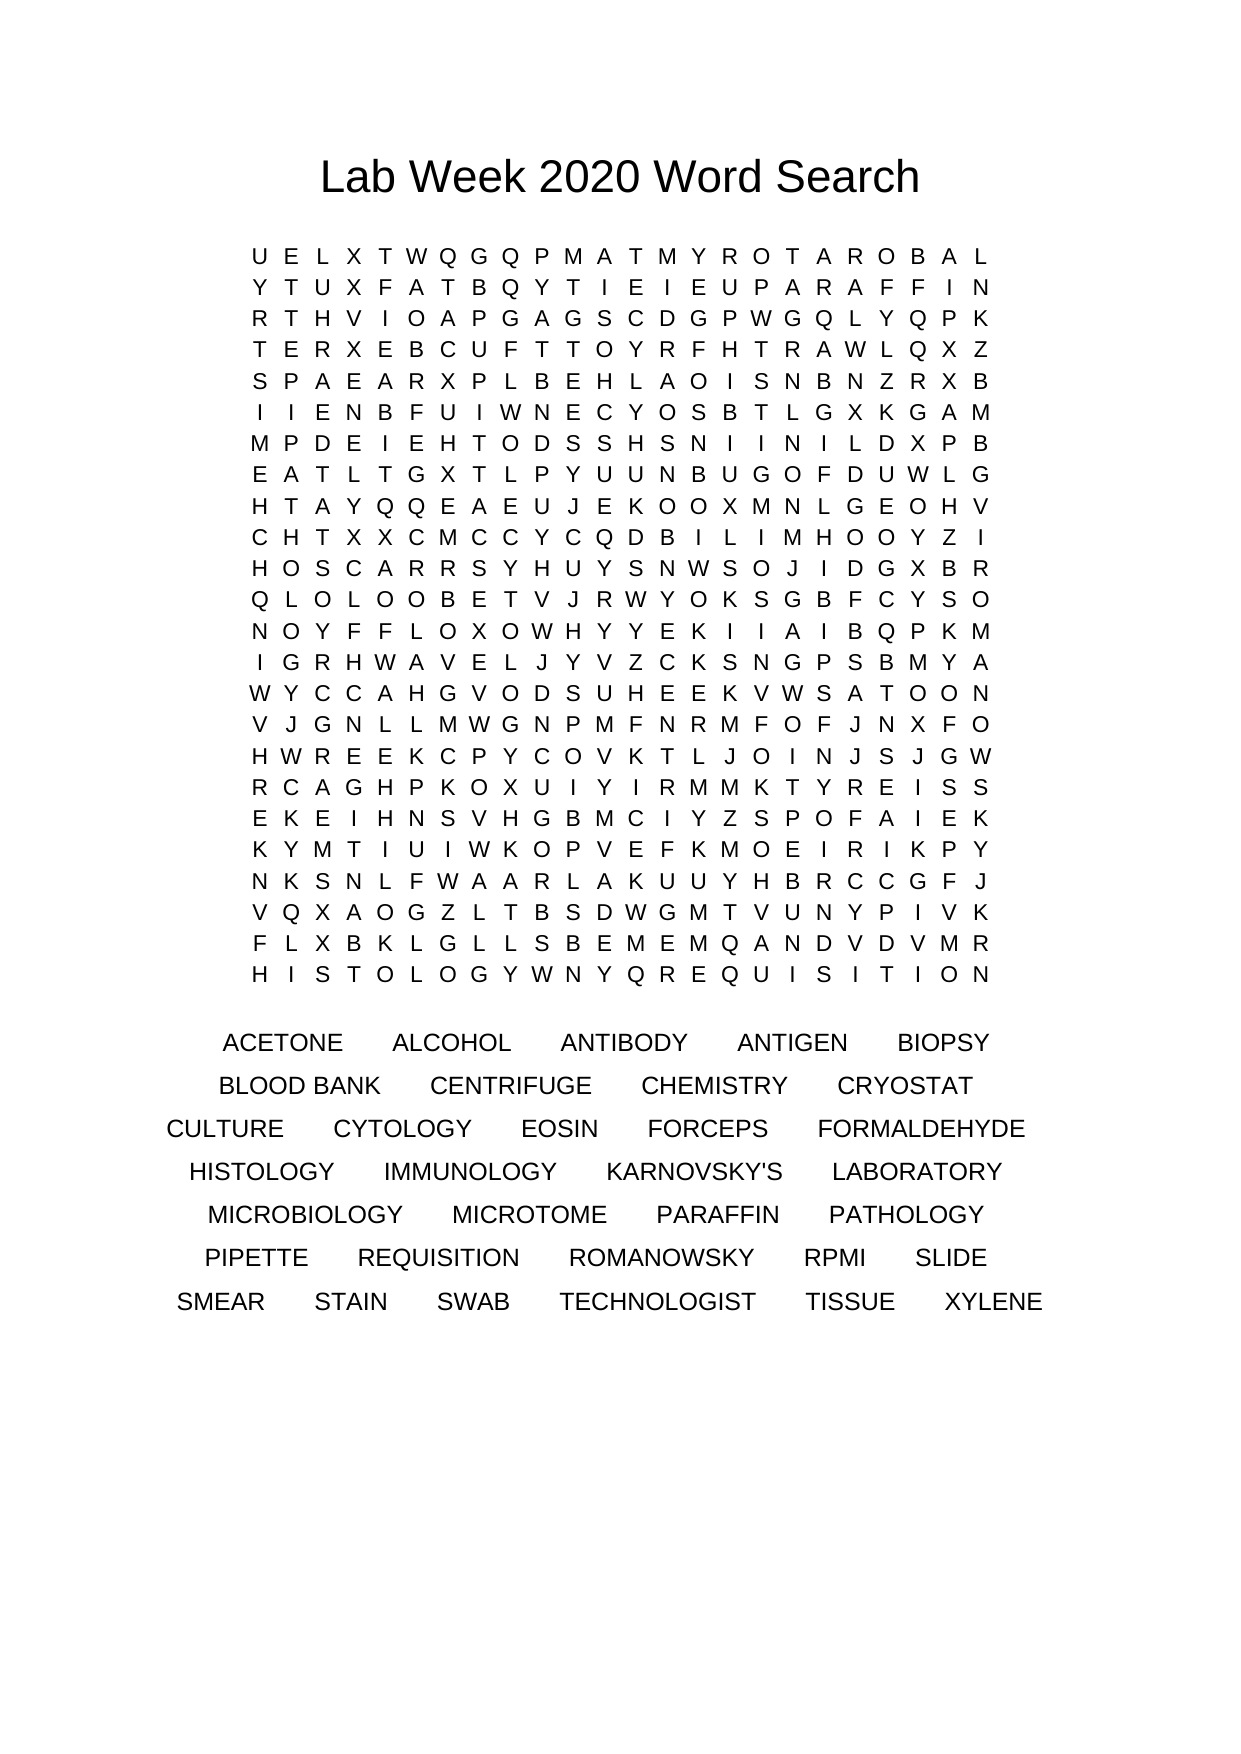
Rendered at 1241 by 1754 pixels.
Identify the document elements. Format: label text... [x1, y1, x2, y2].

table_cell P [808, 646, 839, 678]
table_cell I [902, 896, 933, 928]
table_cell W [275, 740, 307, 771]
table_cell L [808, 490, 839, 521]
table_cell I [965, 521, 996, 553]
table_cell F [401, 396, 432, 428]
table_cell Y [338, 490, 369, 521]
table_cell F [495, 334, 526, 365]
table_cell I [558, 771, 589, 803]
table_cell S [432, 803, 463, 834]
table_cell O [275, 615, 307, 646]
table_cell G [965, 459, 996, 490]
table_cell O [495, 428, 526, 459]
table_cell S [808, 959, 839, 990]
table_cell I [745, 521, 777, 553]
table_cell K [965, 303, 996, 334]
table_cell N [526, 709, 557, 740]
table_cell N [777, 428, 808, 459]
table_cell E [651, 615, 683, 646]
table_cell X [840, 396, 871, 428]
table_cell W [244, 678, 275, 709]
table_cell B [558, 803, 589, 834]
table_cell Y [275, 834, 307, 865]
table_cell A [401, 646, 432, 678]
table_cell Y [526, 521, 557, 553]
table_cell O [432, 615, 463, 646]
table_cell B [683, 459, 714, 490]
table_cell V [526, 584, 557, 615]
table_cell X [369, 521, 401, 553]
table_cell A [934, 396, 965, 428]
table_cell H [745, 865, 777, 896]
table_cell W [464, 709, 495, 740]
table_cell J [777, 553, 808, 584]
table_cell N [683, 428, 714, 459]
table_cell G [558, 303, 589, 334]
table_cell O [401, 303, 432, 334]
table_cell L [495, 928, 526, 959]
table_cell M [307, 834, 338, 865]
table_header Y [683, 240, 714, 271]
table_cell B [558, 928, 589, 959]
table_cell M [714, 834, 745, 865]
table_cell H [244, 959, 275, 990]
table_cell U [745, 959, 777, 990]
table_cell K [275, 865, 307, 896]
table_cell G [840, 490, 871, 521]
table_cell E [683, 271, 714, 303]
table_cell T [307, 459, 338, 490]
table_cell B [871, 646, 902, 678]
table_cell T [651, 740, 683, 771]
table_cell T [714, 896, 745, 928]
table_cell Q [871, 615, 902, 646]
table_cell Y [620, 334, 651, 365]
table_cell K [620, 865, 651, 896]
table_cell F [620, 709, 651, 740]
table_cell W [495, 396, 526, 428]
table_cell J [526, 646, 557, 678]
table_cell B [777, 865, 808, 896]
table_cell E [275, 334, 307, 365]
table_cell G [651, 896, 683, 928]
table_cell R [307, 740, 338, 771]
table_cell Y [307, 615, 338, 646]
table_cell D [840, 553, 871, 584]
table_cell P [934, 834, 965, 865]
table_cell R [401, 553, 432, 584]
table_cell C [495, 521, 526, 553]
table_cell Y [589, 959, 620, 990]
table_cell E [369, 334, 401, 365]
table_cell Z [714, 803, 745, 834]
table_cell P [934, 303, 965, 334]
table_cell I [871, 834, 902, 865]
table_cell S [558, 428, 589, 459]
table_cell C [401, 521, 432, 553]
table_cell F [902, 271, 933, 303]
table_cell M [589, 709, 620, 740]
table_cell Y [495, 740, 526, 771]
table_cell C [589, 396, 620, 428]
table_cell E [651, 678, 683, 709]
table_cell S [244, 365, 275, 396]
table_cell B [401, 334, 432, 365]
table_cell L [840, 303, 871, 334]
table_cell P [275, 428, 307, 459]
table_cell T [275, 271, 307, 303]
table_cell C [307, 678, 338, 709]
table_cell K [369, 928, 401, 959]
table_cell E [338, 428, 369, 459]
table_cell B [464, 271, 495, 303]
table_cell E [651, 928, 683, 959]
table_cell A [432, 303, 463, 334]
table_cell E [464, 584, 495, 615]
table_cell I [651, 803, 683, 834]
table_cell X [307, 928, 338, 959]
table_cell R [651, 334, 683, 365]
table_cell S [307, 865, 338, 896]
table_cell R [777, 334, 808, 365]
table_cell L [464, 928, 495, 959]
table_cell L [401, 928, 432, 959]
table_cell W [745, 303, 777, 334]
table_cell C [275, 771, 307, 803]
table_cell Z [934, 521, 965, 553]
table_cell A [401, 271, 432, 303]
table_cell G [777, 303, 808, 334]
table_cell P [275, 365, 307, 396]
table_cell U [401, 834, 432, 865]
table_cell K [965, 803, 996, 834]
table_cell S [620, 553, 651, 584]
table_cell O [495, 678, 526, 709]
table_cell U [464, 334, 495, 365]
table_cell T [745, 396, 777, 428]
table_cell N [651, 459, 683, 490]
table_cell V [902, 928, 933, 959]
table_cell A [651, 365, 683, 396]
table_cell O [464, 771, 495, 803]
table_cell H [620, 428, 651, 459]
table_cell D [871, 928, 902, 959]
table_cell E [244, 459, 275, 490]
table_header A [808, 240, 839, 271]
table_cell F [808, 709, 839, 740]
table_cell K [683, 834, 714, 865]
table_cell N [338, 709, 369, 740]
table_cell V [934, 896, 965, 928]
table_cell A [745, 928, 777, 959]
table_cell F [651, 834, 683, 865]
table_cell S [589, 303, 620, 334]
table_cell D [526, 678, 557, 709]
table_cell B [432, 584, 463, 615]
table_cell L [683, 740, 714, 771]
table_cell A [338, 896, 369, 928]
table_cell Y [620, 615, 651, 646]
table_cell R [808, 271, 839, 303]
table_cell G [275, 646, 307, 678]
table_cell E [777, 834, 808, 865]
table_cell O [589, 334, 620, 365]
table_cell R [808, 865, 839, 896]
table_cell T [338, 834, 369, 865]
table_cell I [714, 428, 745, 459]
table_cell G [526, 803, 557, 834]
table_cell Y [683, 803, 714, 834]
table_cell I [808, 553, 839, 584]
table_cell G [307, 709, 338, 740]
table_cell I [777, 740, 808, 771]
table_cell R [840, 834, 871, 865]
table_cell E [338, 740, 369, 771]
table_cell N [965, 959, 996, 990]
table_cell Y [808, 771, 839, 803]
table_cell O [934, 678, 965, 709]
table_cell P [464, 365, 495, 396]
table_cell U [683, 865, 714, 896]
table_cell F [934, 709, 965, 740]
table_cell N [808, 740, 839, 771]
table_cell R [651, 771, 683, 803]
table_cell G [495, 303, 526, 334]
table_header M [651, 240, 683, 271]
table_cell H [338, 646, 369, 678]
table_cell A [464, 490, 495, 521]
table_cell E [620, 271, 651, 303]
table_cell X [902, 709, 933, 740]
table_cell P [934, 428, 965, 459]
table_cell O [683, 584, 714, 615]
table_cell P [526, 459, 557, 490]
table_cell A [369, 365, 401, 396]
table_cell X [934, 365, 965, 396]
table_cell M [902, 646, 933, 678]
table_cell O [777, 709, 808, 740]
table_cell T [369, 459, 401, 490]
table_cell Q [275, 896, 307, 928]
table_cell H [307, 303, 338, 334]
table_cell Q [902, 334, 933, 365]
table_cell M [432, 709, 463, 740]
table_cell G [902, 396, 933, 428]
table_cell U [620, 459, 651, 490]
table_cell W [526, 615, 557, 646]
table_cell H [244, 553, 275, 584]
table_cell H [401, 678, 432, 709]
table_cell O [902, 678, 933, 709]
table_cell H [275, 521, 307, 553]
table_cell Y [589, 553, 620, 584]
table_cell W [620, 896, 651, 928]
table_cell V [965, 490, 996, 521]
table_cell B [840, 615, 871, 646]
table_cell L [401, 709, 432, 740]
table_cell W [369, 646, 401, 678]
table_cell X [495, 771, 526, 803]
table_header R [840, 240, 871, 271]
table_cell T [338, 959, 369, 990]
table_cell K [275, 803, 307, 834]
table_cell O [432, 959, 463, 990]
table_cell L [369, 865, 401, 896]
table_cell I [808, 615, 839, 646]
table_cell W [464, 834, 495, 865]
table_cell F [683, 334, 714, 365]
table_cell I [745, 428, 777, 459]
table_header Q [432, 240, 463, 271]
table_cell U [558, 553, 589, 584]
table_cell L [558, 865, 589, 896]
table_cell S [745, 584, 777, 615]
table_cell O [401, 584, 432, 615]
table_cell F [244, 928, 275, 959]
table_cell N [745, 646, 777, 678]
table_cell N [244, 865, 275, 896]
table_cell F [934, 865, 965, 896]
table_cell V [338, 303, 369, 334]
table_cell V [589, 834, 620, 865]
table_cell I [934, 271, 965, 303]
table_header O [871, 240, 902, 271]
table_cell A [777, 271, 808, 303]
table_cell T [244, 334, 275, 365]
table_cell H [369, 771, 401, 803]
table_cell N [338, 396, 369, 428]
table_cell B [338, 928, 369, 959]
table_cell S [589, 428, 620, 459]
table_cell U [526, 771, 557, 803]
table_cell O [369, 584, 401, 615]
table_cell I [840, 959, 871, 990]
table_cell R [840, 771, 871, 803]
table_cell L [934, 459, 965, 490]
table_cell Q [589, 521, 620, 553]
table_cell E [307, 803, 338, 834]
table_cell M [965, 615, 996, 646]
table_cell A [369, 553, 401, 584]
table_cell O [745, 740, 777, 771]
table_cell E [934, 803, 965, 834]
table_cell Y [840, 896, 871, 928]
table_cell O [902, 490, 933, 521]
table_cell T [275, 303, 307, 334]
table_header Q [495, 240, 526, 271]
table_cell E [338, 365, 369, 396]
table_cell Z [620, 646, 651, 678]
table_cell C [558, 521, 589, 553]
table_cell M [745, 490, 777, 521]
table_cell T [777, 771, 808, 803]
table_cell I [777, 959, 808, 990]
table_cell E [683, 678, 714, 709]
table_cell X [934, 334, 965, 365]
table_cell P [558, 834, 589, 865]
table_cell Y [558, 459, 589, 490]
table_cell T [495, 896, 526, 928]
table_cell M [620, 928, 651, 959]
table_cell J [558, 584, 589, 615]
table_cell L [495, 459, 526, 490]
table_cell H [934, 490, 965, 521]
table_cell V [745, 896, 777, 928]
table_cell O [369, 896, 401, 928]
table_cell W [683, 553, 714, 584]
table_cell I [714, 365, 745, 396]
table_cell R [432, 553, 463, 584]
table_cell O [275, 553, 307, 584]
table_cell K [495, 834, 526, 865]
table_cell S [464, 553, 495, 584]
table_cell J [840, 740, 871, 771]
table_cell D [840, 459, 871, 490]
table_header R [714, 240, 745, 271]
table_cell S [934, 771, 965, 803]
table_cell C [432, 334, 463, 365]
table_cell Q [495, 271, 526, 303]
table_cell S [840, 646, 871, 678]
table_cell T [526, 334, 557, 365]
table_cell A [307, 490, 338, 521]
table_cell A [526, 303, 557, 334]
table_cell Y [244, 271, 275, 303]
table_cell O [683, 365, 714, 396]
table_cell W [432, 865, 463, 896]
table_cell N [777, 365, 808, 396]
table_cell Z [871, 365, 902, 396]
table_cell Y [589, 615, 620, 646]
table_cell Q [244, 584, 275, 615]
table_cell M [714, 709, 745, 740]
table_cell R [965, 553, 996, 584]
table_cell D [651, 303, 683, 334]
table_cell J [902, 740, 933, 771]
table_cell U [651, 865, 683, 896]
table_header T [777, 240, 808, 271]
table_header U [244, 240, 275, 271]
table_cell B [808, 365, 839, 396]
table_cell R [651, 959, 683, 990]
table_cell S [558, 678, 589, 709]
table_cell I [808, 834, 839, 865]
table_cell G [902, 865, 933, 896]
table_cell J [965, 865, 996, 896]
table_cell G [495, 709, 526, 740]
table_cell R [526, 865, 557, 896]
table_cell X [307, 896, 338, 928]
table_cell G [745, 459, 777, 490]
table_cell G [934, 740, 965, 771]
table_cell L [275, 928, 307, 959]
table_cell X [714, 490, 745, 521]
table_cell C [871, 584, 902, 615]
table_cell M [683, 896, 714, 928]
table_cell R [589, 584, 620, 615]
table_cell N [777, 490, 808, 521]
table_cell O [526, 834, 557, 865]
table_cell E [589, 928, 620, 959]
table_cell Y [902, 521, 933, 553]
table_cell X [464, 615, 495, 646]
table_cell H [432, 428, 463, 459]
table_cell F [871, 271, 902, 303]
table_cell U [777, 896, 808, 928]
table_cell S [871, 740, 902, 771]
table_cell E [871, 771, 902, 803]
table_cell Y [871, 303, 902, 334]
table_cell H [620, 678, 651, 709]
table_cell H [558, 615, 589, 646]
table_cell N [651, 709, 683, 740]
table_cell Y [965, 834, 996, 865]
table_cell I [369, 428, 401, 459]
table_cell M [777, 521, 808, 553]
table_cell M [244, 428, 275, 459]
table_cell H [589, 365, 620, 396]
table_cell P [401, 771, 432, 803]
table_cell L [777, 396, 808, 428]
table_cell M [934, 928, 965, 959]
table_cell I [808, 428, 839, 459]
table_cell R [244, 303, 275, 334]
table_cell U [714, 271, 745, 303]
table_cell D [589, 896, 620, 928]
table_cell R [902, 365, 933, 396]
table_cell Q [620, 959, 651, 990]
table_cell T [871, 959, 902, 990]
table_cell B [965, 428, 996, 459]
table_header T [620, 240, 651, 271]
table_cell K [401, 740, 432, 771]
table_cell O [683, 490, 714, 521]
table_cell F [401, 865, 432, 896]
table_cell N [777, 928, 808, 959]
table_cell L [464, 896, 495, 928]
table_cell V [745, 678, 777, 709]
table_cell A [840, 678, 871, 709]
table_cell M [683, 771, 714, 803]
table_cell O [369, 959, 401, 990]
table_cell Y [495, 959, 526, 990]
table_cell E [589, 490, 620, 521]
table_header L [307, 240, 338, 271]
table_cell M [714, 771, 745, 803]
table_cell O [965, 584, 996, 615]
table_header W [401, 240, 432, 271]
table_cell D [808, 928, 839, 959]
table_cell V [464, 803, 495, 834]
table_cell S [965, 771, 996, 803]
table_cell F [840, 584, 871, 615]
table_cell A [808, 334, 839, 365]
table_cell B [526, 896, 557, 928]
table_cell W [965, 740, 996, 771]
table_cell R [965, 928, 996, 959]
table_cell S [526, 928, 557, 959]
table_header B [902, 240, 933, 271]
table_header G [464, 240, 495, 271]
table_cell I [432, 834, 463, 865]
table_cell Q [902, 303, 933, 334]
table_cell L [369, 709, 401, 740]
table_cell N [526, 396, 557, 428]
table_cell D [871, 428, 902, 459]
table_cell U [526, 490, 557, 521]
table_cell N [840, 365, 871, 396]
table_cell O [745, 834, 777, 865]
table_cell F [369, 615, 401, 646]
table_cell L [401, 959, 432, 990]
table_cell W [620, 584, 651, 615]
table_cell C [338, 553, 369, 584]
table_cell D [526, 428, 557, 459]
table_cell G [871, 553, 902, 584]
table_cell S [714, 646, 745, 678]
table_cell G [401, 459, 432, 490]
table_cell T [464, 428, 495, 459]
table_cell T [745, 334, 777, 365]
table_cell U [432, 396, 463, 428]
table_cell C [840, 865, 871, 896]
table_cell Y [902, 584, 933, 615]
table_cell S [714, 553, 745, 584]
table_cell H [714, 334, 745, 365]
table_cell B [651, 521, 683, 553]
table_cell X [338, 521, 369, 553]
table_cell O [651, 490, 683, 521]
table_cell G [464, 959, 495, 990]
table_cell K [745, 771, 777, 803]
table_cell W [526, 959, 557, 990]
table_cell L [714, 521, 745, 553]
table_cell L [495, 365, 526, 396]
table_cell S [558, 896, 589, 928]
table_cell I [275, 959, 307, 990]
table_cell I [369, 303, 401, 334]
table_cell U [714, 459, 745, 490]
table_cell P [558, 709, 589, 740]
table_cell T [464, 459, 495, 490]
table_cell B [808, 584, 839, 615]
table_cell X [432, 365, 463, 396]
table_cell C [871, 865, 902, 896]
table_cell E [620, 834, 651, 865]
table_cell B [526, 365, 557, 396]
table_cell Y [558, 646, 589, 678]
table_cell T [432, 271, 463, 303]
text ACETONE ALCOHOL ANTIBODY ANTIGEN BIOPSY BLOOD BANK CENTRIFUGE CHEMISTRY CRYOSTAT CULTURE CYTOLOGY EOSIN FORCEPS FORMALDEHYDE HISTOLOGY IMMUNOLOGY KARNOVSKY'S LABORATORY MICROBIOLOGY MICROTOME PARAFFIN PATHOLOGY PIPETTE REQUISITION ROMANOWSKY RPMI SLIDE SMEAR STAIN SWAB TECHNOLOGIST TISSUE XYLENE [150, 1028, 1090, 1315]
table_cell N [871, 709, 902, 740]
table_cell L [338, 459, 369, 490]
table_cell G [777, 646, 808, 678]
table_cell O [777, 459, 808, 490]
table_cell M [683, 928, 714, 959]
table_cell F [338, 615, 369, 646]
table_cell I [620, 771, 651, 803]
table_header T [369, 240, 401, 271]
table_cell W [902, 459, 933, 490]
table_cell O [965, 709, 996, 740]
table_cell F [745, 709, 777, 740]
table_cell J [840, 709, 871, 740]
table_cell S [683, 396, 714, 428]
table_cell O [934, 959, 965, 990]
table_cell T [558, 271, 589, 303]
table_cell B [965, 365, 996, 396]
table_cell B [714, 396, 745, 428]
table_cell I [902, 771, 933, 803]
table_cell E [871, 490, 902, 521]
table_cell Z [965, 334, 996, 365]
table_cell K [432, 771, 463, 803]
table_cell P [871, 896, 902, 928]
table_cell I [464, 396, 495, 428]
table_cell C [620, 303, 651, 334]
table_cell K [683, 615, 714, 646]
table_cell N [338, 865, 369, 896]
table_cell S [307, 959, 338, 990]
table_cell C [526, 740, 557, 771]
table_cell P [902, 615, 933, 646]
table_cell I [902, 803, 933, 834]
table_cell X [902, 553, 933, 584]
table_cell I [902, 959, 933, 990]
table_cell R [307, 646, 338, 678]
table_cell N [558, 959, 589, 990]
table_cell M [965, 396, 996, 428]
table_cell O [651, 396, 683, 428]
table_cell E [683, 959, 714, 990]
table_cell H [244, 490, 275, 521]
table_cell L [338, 584, 369, 615]
table_cell N [651, 553, 683, 584]
table_cell J [275, 709, 307, 740]
table_cell G [683, 303, 714, 334]
table_cell A [589, 865, 620, 896]
table_cell S [651, 428, 683, 459]
table_cell I [651, 271, 683, 303]
table_cell Y [275, 678, 307, 709]
table_cell H [808, 521, 839, 553]
table_cell A [871, 803, 902, 834]
table_cell N [401, 803, 432, 834]
table_cell W [777, 678, 808, 709]
table_cell V [244, 896, 275, 928]
table_cell E [244, 803, 275, 834]
table_cell X [338, 271, 369, 303]
table_cell A [307, 365, 338, 396]
table_cell K [714, 678, 745, 709]
table_cell I [275, 396, 307, 428]
table_cell Y [620, 396, 651, 428]
table_cell E [401, 428, 432, 459]
table_cell G [432, 928, 463, 959]
table_cell Y [495, 553, 526, 584]
table_cell N [965, 678, 996, 709]
table_cell A [275, 459, 307, 490]
table_cell K [620, 490, 651, 521]
table_cell K [620, 740, 651, 771]
table_cell O [558, 740, 589, 771]
table_cell G [777, 584, 808, 615]
table_cell Y [934, 646, 965, 678]
table_cell P [777, 803, 808, 834]
table_cell K [244, 834, 275, 865]
table_cell K [683, 646, 714, 678]
table_cell E [369, 740, 401, 771]
table_cell X [902, 428, 933, 459]
table_cell G [401, 896, 432, 928]
table_cell V [244, 709, 275, 740]
table_cell G [432, 678, 463, 709]
table_cell H [244, 740, 275, 771]
table_cell D [307, 428, 338, 459]
table_cell U [871, 459, 902, 490]
table_cell K [714, 584, 745, 615]
table_header E [275, 240, 307, 271]
table_cell Q [808, 303, 839, 334]
table_cell X [338, 334, 369, 365]
table_cell Y [714, 865, 745, 896]
table_header A [934, 240, 965, 271]
table_cell S [745, 365, 777, 396]
table_cell E [432, 490, 463, 521]
table_cell K [934, 615, 965, 646]
table_cell P [745, 271, 777, 303]
table_cell C [338, 678, 369, 709]
table_cell Q [714, 959, 745, 990]
table_cell B [369, 396, 401, 428]
table_header A [589, 240, 620, 271]
table_cell Q [369, 490, 401, 521]
table_cell Z [432, 896, 463, 928]
table_cell I [369, 834, 401, 865]
table_cell R [244, 771, 275, 803]
table_cell A [965, 646, 996, 678]
table_cell T [307, 521, 338, 553]
table_cell I [589, 271, 620, 303]
title Lab Week 2020 Word Search [150, 150, 1090, 203]
table_cell L [275, 584, 307, 615]
table_header L [965, 240, 996, 271]
table_cell P [714, 303, 745, 334]
table_cell C [244, 521, 275, 553]
table_cell M [589, 803, 620, 834]
table_cell P [464, 303, 495, 334]
table_cell M [432, 521, 463, 553]
table_cell I [714, 615, 745, 646]
table_cell N [965, 271, 996, 303]
table_cell T [275, 490, 307, 521]
table_cell O [307, 584, 338, 615]
table_cell B [934, 553, 965, 584]
table_cell K [871, 396, 902, 428]
table_cell S [745, 803, 777, 834]
table_cell T [558, 334, 589, 365]
table_cell U [307, 271, 338, 303]
table_cell P [464, 740, 495, 771]
table_header M [558, 240, 589, 271]
table_cell A [307, 771, 338, 803]
table_cell Y [651, 584, 683, 615]
table_cell E [307, 396, 338, 428]
table_cell O [871, 521, 902, 553]
table_cell I [244, 396, 275, 428]
table_cell Y [526, 271, 557, 303]
table_header P [526, 240, 557, 271]
table_cell A [777, 615, 808, 646]
table_cell Q [714, 928, 745, 959]
table_cell R [401, 365, 432, 396]
table_cell U [589, 678, 620, 709]
table_cell E [558, 396, 589, 428]
table_cell A [369, 678, 401, 709]
table_cell O [808, 803, 839, 834]
table_cell W [840, 334, 871, 365]
table_cell C [464, 521, 495, 553]
table_cell S [934, 584, 965, 615]
table_cell A [840, 271, 871, 303]
table_cell O [840, 521, 871, 553]
table_cell G [808, 396, 839, 428]
table_cell I [244, 646, 275, 678]
table_cell F [369, 271, 401, 303]
table_cell V [840, 928, 871, 959]
table_cell N [808, 896, 839, 928]
table_cell G [338, 771, 369, 803]
table_cell Q [401, 490, 432, 521]
table_cell E [495, 490, 526, 521]
table_cell E [558, 365, 589, 396]
table_cell U [589, 459, 620, 490]
table_cell I [683, 521, 714, 553]
table_cell N [244, 615, 275, 646]
table_cell V [589, 646, 620, 678]
table_cell O [495, 615, 526, 646]
table_cell O [745, 553, 777, 584]
table_cell L [871, 334, 902, 365]
table_cell A [464, 865, 495, 896]
table_cell K [965, 896, 996, 928]
table_cell C [432, 740, 463, 771]
table_cell H [526, 553, 557, 584]
table_cell F [840, 803, 871, 834]
table_cell R [683, 709, 714, 740]
table_cell L [840, 428, 871, 459]
table_cell R [307, 334, 338, 365]
table_cell I [745, 615, 777, 646]
table_cell H [369, 803, 401, 834]
table_cell X [432, 459, 463, 490]
table_cell D [620, 521, 651, 553]
table_cell V [589, 740, 620, 771]
table_header O [745, 240, 777, 271]
table_cell F [808, 459, 839, 490]
table_cell V [432, 646, 463, 678]
table_cell K [902, 834, 933, 865]
table_cell L [495, 646, 526, 678]
table_cell J [714, 740, 745, 771]
table_cell C [651, 646, 683, 678]
table_cell V [464, 678, 495, 709]
table_cell A [495, 865, 526, 896]
table_cell S [307, 553, 338, 584]
table_header X [338, 240, 369, 271]
table_cell J [558, 490, 589, 521]
table_cell I [338, 803, 369, 834]
table_cell T [495, 584, 526, 615]
table_cell L [401, 615, 432, 646]
table_cell H [495, 803, 526, 834]
table_cell L [620, 365, 651, 396]
table_cell Y [589, 771, 620, 803]
table_cell T [871, 678, 902, 709]
table_cell S [808, 678, 839, 709]
table_cell C [620, 803, 651, 834]
table_cell E [464, 646, 495, 678]
